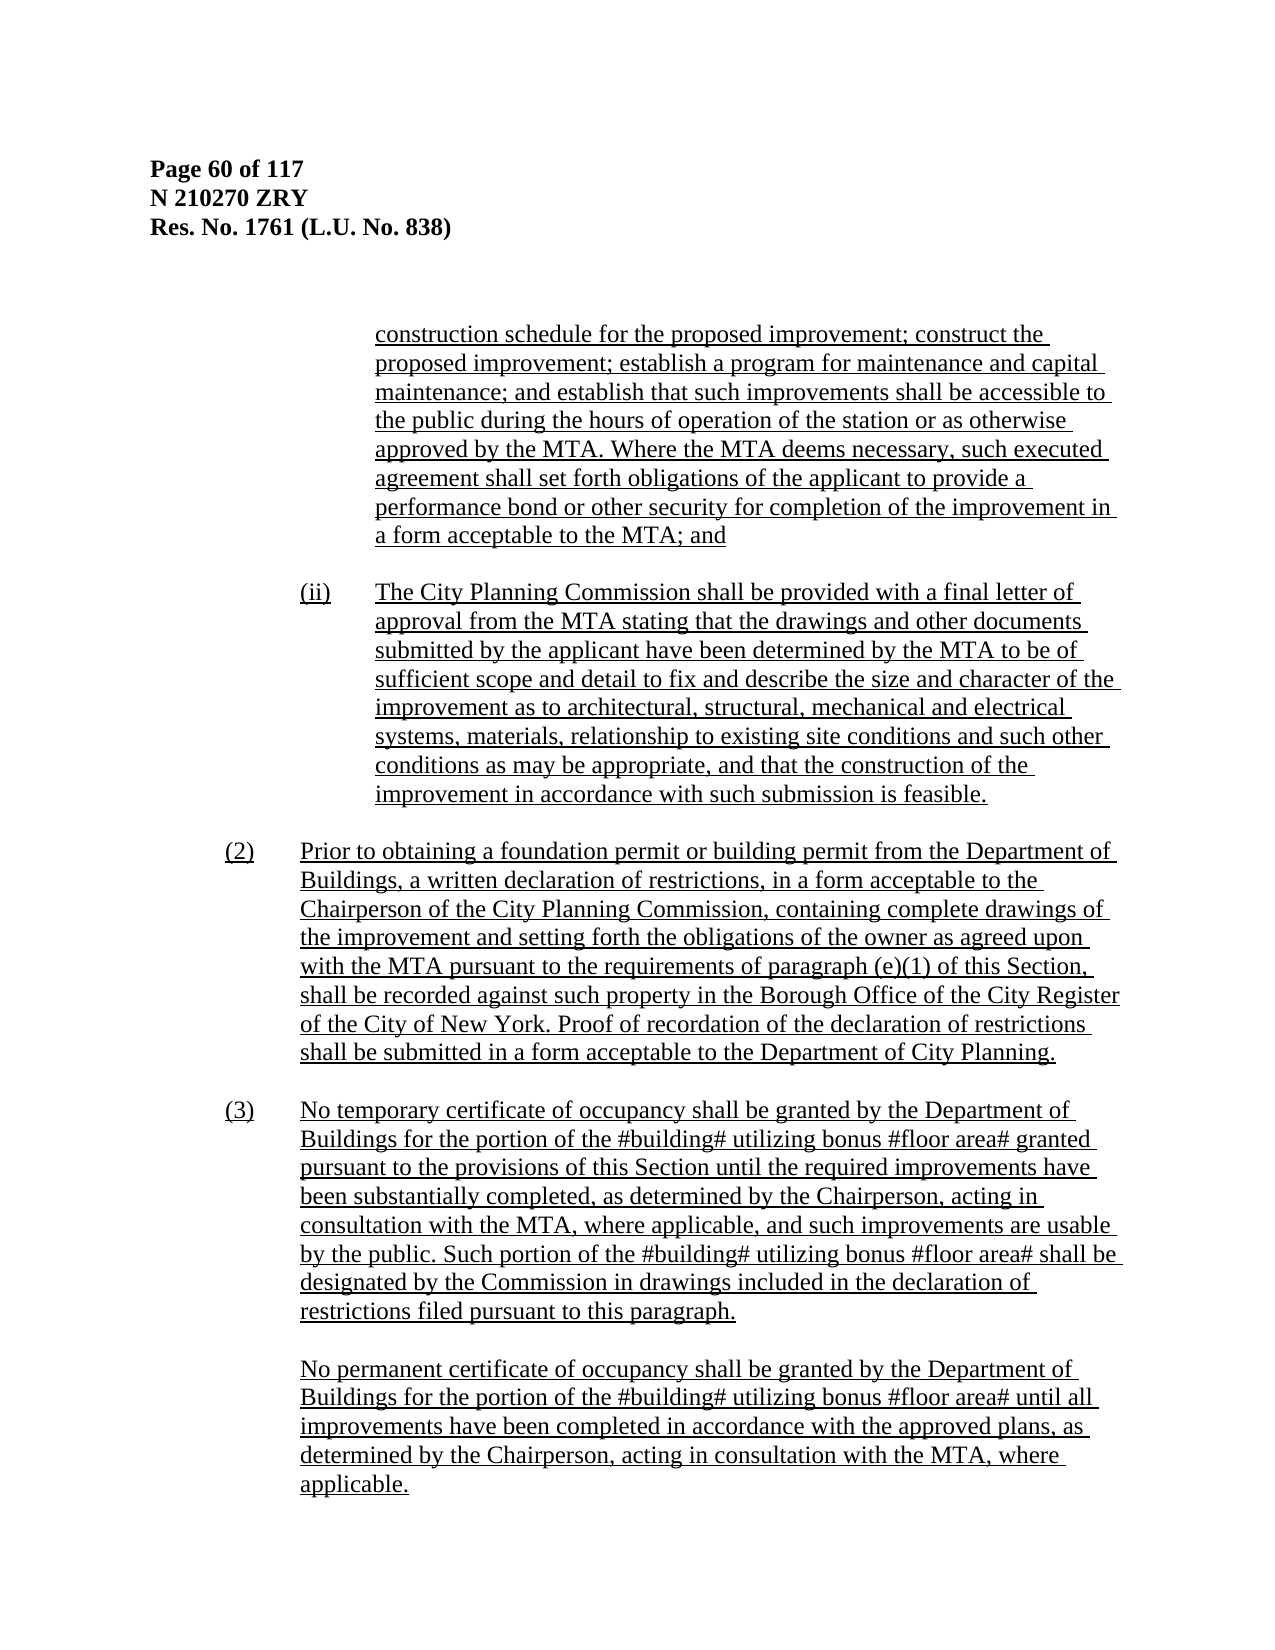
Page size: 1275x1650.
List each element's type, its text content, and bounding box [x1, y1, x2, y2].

text No permanent certificate of occupancy shall be granted by the Department of Buildings for the portion of the #building# utilizing bonus #floor area# until all improvements have been completed in accordance with the approved plans, as determined by the Chairperson, acting in consultation with the MTA, where applicable. [225, 1325, 1125, 1497]
text (3) No temporary certificate of occupancy shall be granted by the Department of Buildings for the portion of the #building# utilizing bonus #floor area# granted pursuant to the provisions of this Section until the required improvements have been substantially completed, as determined by the Chairperson, acting in consultation with the MTA, where applicable, and such improvements are usable by the public. Such portion of the #building# utilizing bonus #floor area# shall be designated by the Commission in drawings included in the declaration of restrictions filed pursuant to this paragraph. [225, 1095, 1125, 1325]
text (ii) The City Planning Commission shall be provided with a final letter of approval from the MTA stating that the drawings and other documents submitted by the applicant have been determined by the MTA to be of sufficient scope and detail to fix and describe the size and character of the improvement as to architectural, structural, mechanical and electrical systems, materials, relationship to existing site conditions and such other conditions as may be appropriate, and that the construction of the improvement in accordance with such submission is feasible. [300, 577, 1125, 807]
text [300, 319, 1125, 577]
text (2) Prior to obtaining a foundation permit or building permit from the Department of Buildings, a written declaration of restrictions, in a form acceptable to the Chairperson of the City Planning Commission, containing complete drawings of the improvement and setting forth the obligations of the owner as agreed upon with the MTA pursuant to the requirements of paragraph (e)(1) of this Section, shall be recorded against such property in the Borough Office of the City Register of the City of New York. Proof of recordation of the declaration of restrictions shall be submitted in a form acceptable to the Department of City Planning. [225, 836, 1125, 1066]
